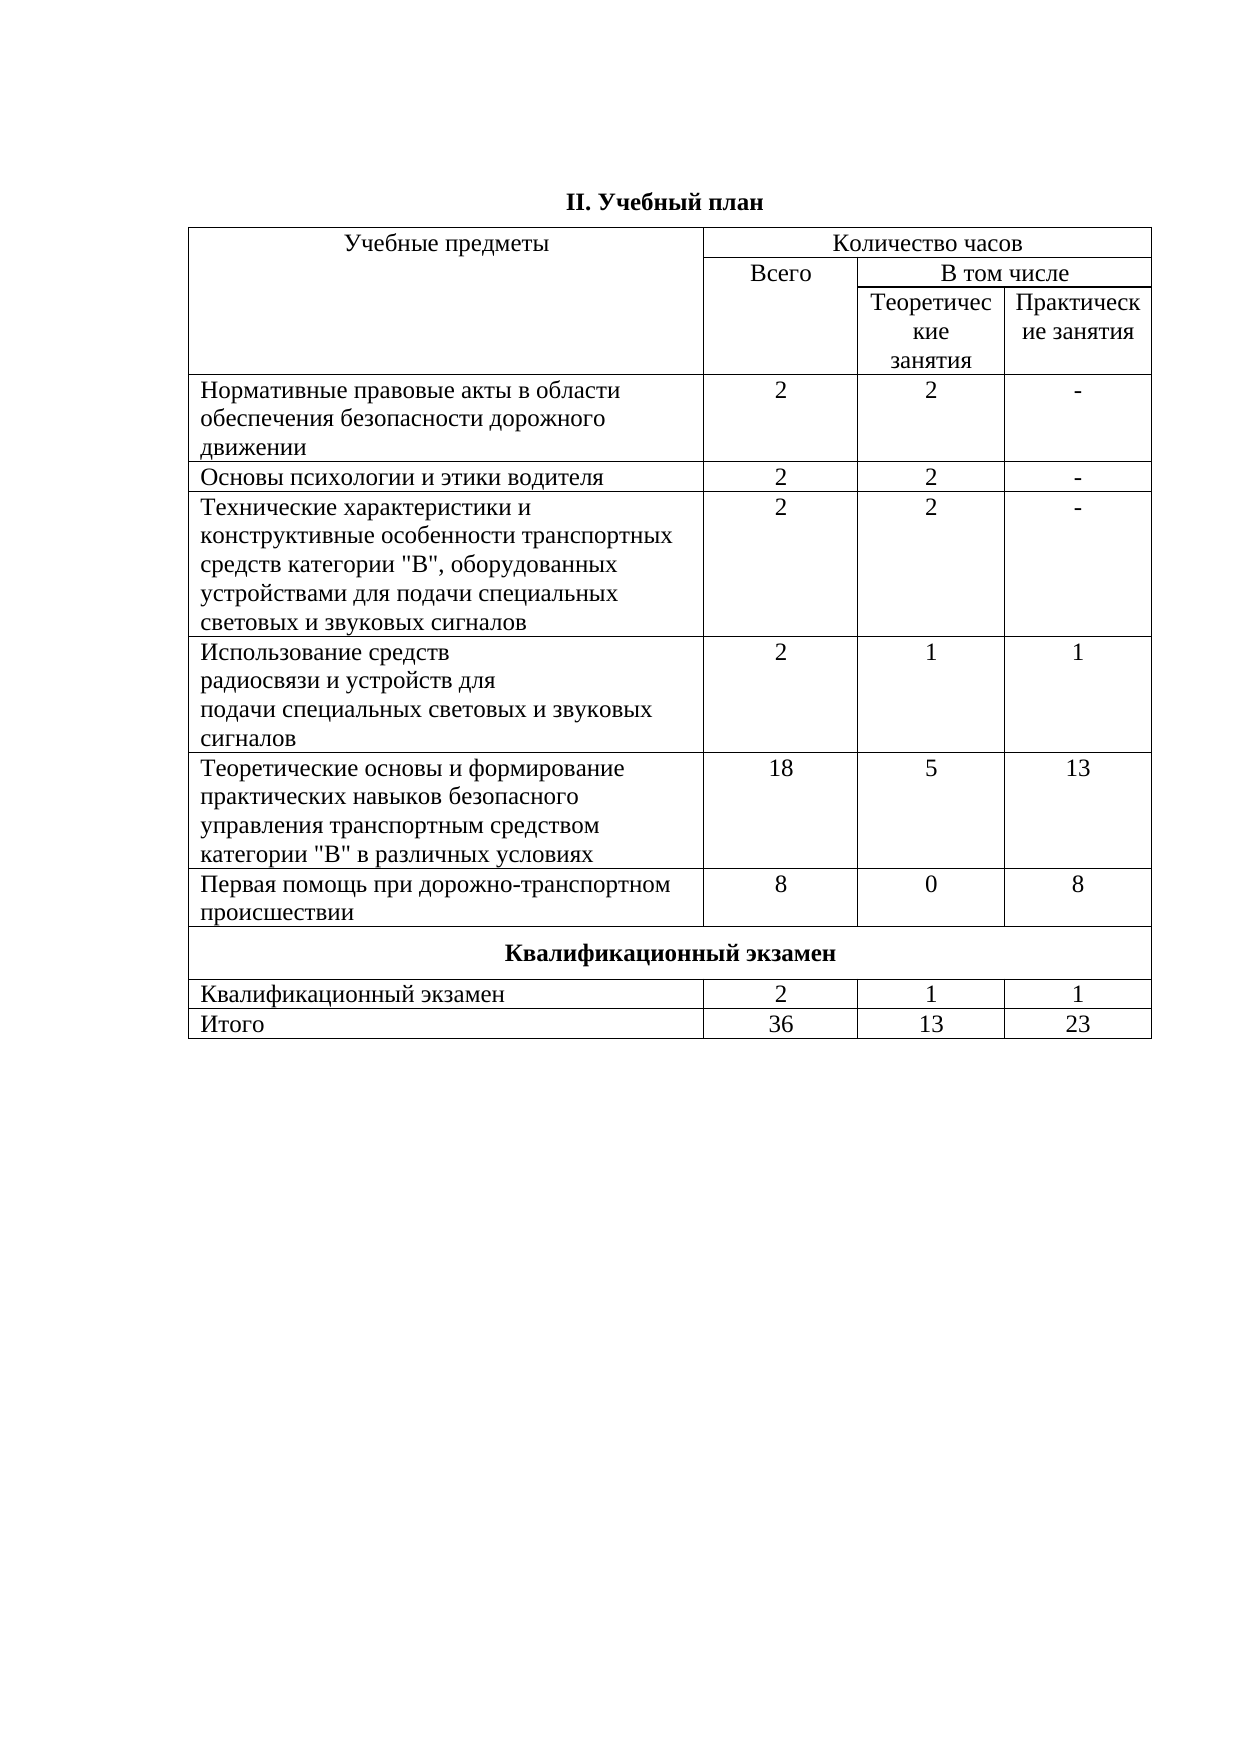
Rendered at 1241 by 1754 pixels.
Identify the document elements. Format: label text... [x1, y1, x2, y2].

table_cell В том числе [858, 258, 1151, 286]
table_cell Теоретические занятия [858, 288, 1004, 374]
table_cell Квалификационный экзамен [189, 980, 703, 1008]
table_cell Теоретические основы и формирование практических навыков безопасного управления транспортным средством категории "В" в различных условиях [189, 753, 703, 868]
table_cell Практические занятия [1005, 288, 1151, 374]
table_cell 0 [858, 869, 1004, 926]
table_cell 2 [704, 492, 857, 636]
table_cell 8 [704, 869, 857, 926]
table_cell Технические характеристики и конструктивные особенности транспортных средств категории "В", оборудованных устройствами для подачи специальных световых и звуковых сигналов [189, 492, 703, 636]
table_cell 1 [858, 980, 1004, 1008]
table_cell - [1005, 462, 1151, 491]
table_cell - [1005, 492, 1151, 636]
table_cell 23 [1005, 1009, 1151, 1038]
table_cell 2 [704, 462, 857, 491]
table_cell 8 [1005, 869, 1151, 926]
table_cell 1 [1005, 637, 1151, 752]
table_cell Нормативные правовые акты в области обеспечения безопасности дорожного движении [189, 375, 703, 461]
table_cell Итого [189, 1009, 703, 1038]
table_cell Квалификационный экзамен [189, 927, 1151, 978]
table_cell Первая помощь при дорожно-транспортном происшествии [189, 869, 703, 926]
table_header Учебные предметы [189, 228, 703, 374]
table_cell Всего [704, 258, 857, 374]
table_cell 2 [704, 980, 857, 1008]
table_header Количество часов [704, 228, 1151, 257]
table_cell Использование средств радиосвязи и устройств для подачи специальных световых и звуковых сигналов [189, 637, 703, 752]
table_cell 13 [858, 1009, 1004, 1038]
table_cell 1 [1005, 980, 1151, 1008]
table_cell Основы психологии и этики водителя [189, 462, 703, 491]
table_cell 36 [704, 1009, 857, 1038]
table_cell 2 [704, 375, 857, 461]
text II. Учебный план [177, 187, 1152, 216]
table_cell 13 [1005, 753, 1151, 868]
table_cell 18 [704, 753, 857, 868]
table_cell 2 [858, 462, 1004, 491]
table_cell 1 [858, 637, 1004, 752]
table_cell 5 [858, 753, 1004, 868]
table_cell - [1005, 375, 1151, 461]
table_cell 2 [704, 637, 857, 752]
table_cell 2 [858, 375, 1004, 461]
table_cell 2 [858, 492, 1004, 636]
